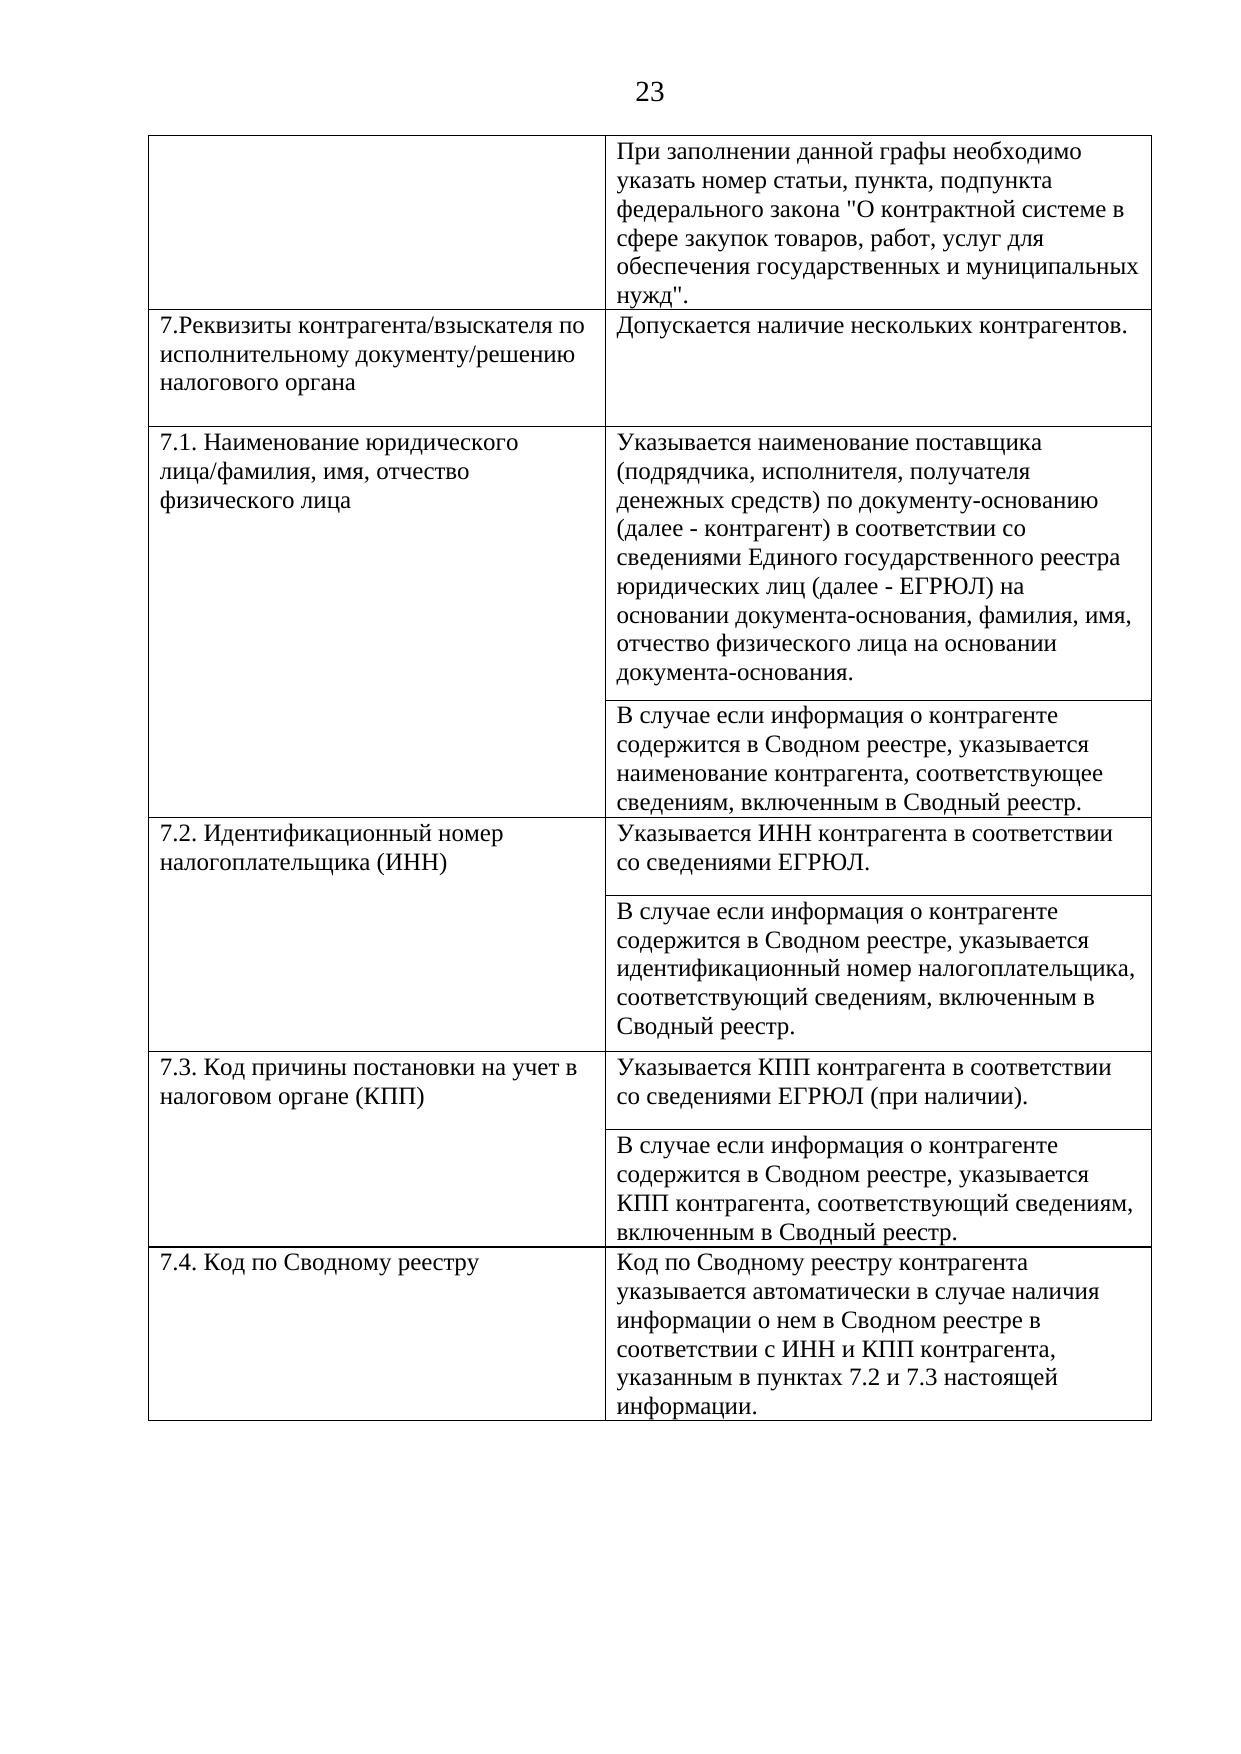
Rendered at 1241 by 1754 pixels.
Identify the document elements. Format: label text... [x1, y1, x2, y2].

table_cell 7.4. Код по Сводному реестру [149, 1248, 605, 1420]
table_cell Код по Сводному реестру контрагента указывается автоматически в случае наличия информации о нем в Сводном реестре в соответствии с ИНН и КПП контрагента, указанным в пунктах 7.2 и 7.3 настоящей информации. [606, 1248, 1151, 1420]
table_cell 7.2. Идентификационный номер налогоплательщика (ИНН) [149, 818, 605, 1051]
table_cell При заполнении данной графы необходимо указать номер статьи, пункта, подпункта федерального закона "О контрактной системе в сфере закупок товаров, работ, услуг для обеспечения государственных и муниципальных нужд". [606, 136, 1151, 309]
table_cell Допускается наличие нескольких контрагентов. [606, 310, 1151, 426]
table_cell Указывается КПП контрагента в соответствии со сведениями ЕГРЮЛ (при наличии). [606, 1052, 1151, 1129]
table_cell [149, 136, 605, 309]
table_cell 7.Реквизиты контрагента/взыскателя по исполнительному документу/решению налогового органа [149, 310, 605, 426]
table_cell В случае если информация о контрагенте содержится в Сводном реестре, указывается КПП контрагента, соответствующий сведениям, включенным в Сводный реестр. [606, 1130, 1151, 1246]
table_cell 7.3. Код причины постановки на учет в налоговом органе (КПП) [149, 1052, 605, 1246]
table_cell В случае если информация о контрагенте содержится в Сводном реестре, указывается наименование контрагента, соответствующее сведениям, включенным в Сводный реестр. [606, 701, 1151, 817]
table_cell Указывается ИНН контрагента в соответствии со сведениями ЕГРЮЛ. [606, 818, 1151, 895]
table_cell Указывается наименование поставщика (подрядчика, исполнителя, получателя денежных средств) по документу-основанию (далее - контрагент) в соответствии со сведениями Единого государственного реестра юридических лиц (далее - ЕГРЮЛ) на основании документа-основания, фамилия, имя, отчество физического лица на основании документа-основания. [606, 427, 1151, 699]
table_cell 7.1. Наименование юридического лица/фамилия, имя, отчество физического лица [149, 427, 605, 817]
table_cell В случае если информация о контрагенте содержится в Сводном реестре, указывается идентификационный номер налогоплательщика, соответствующий сведениям, включенным в Сводный реестр. [606, 896, 1151, 1051]
